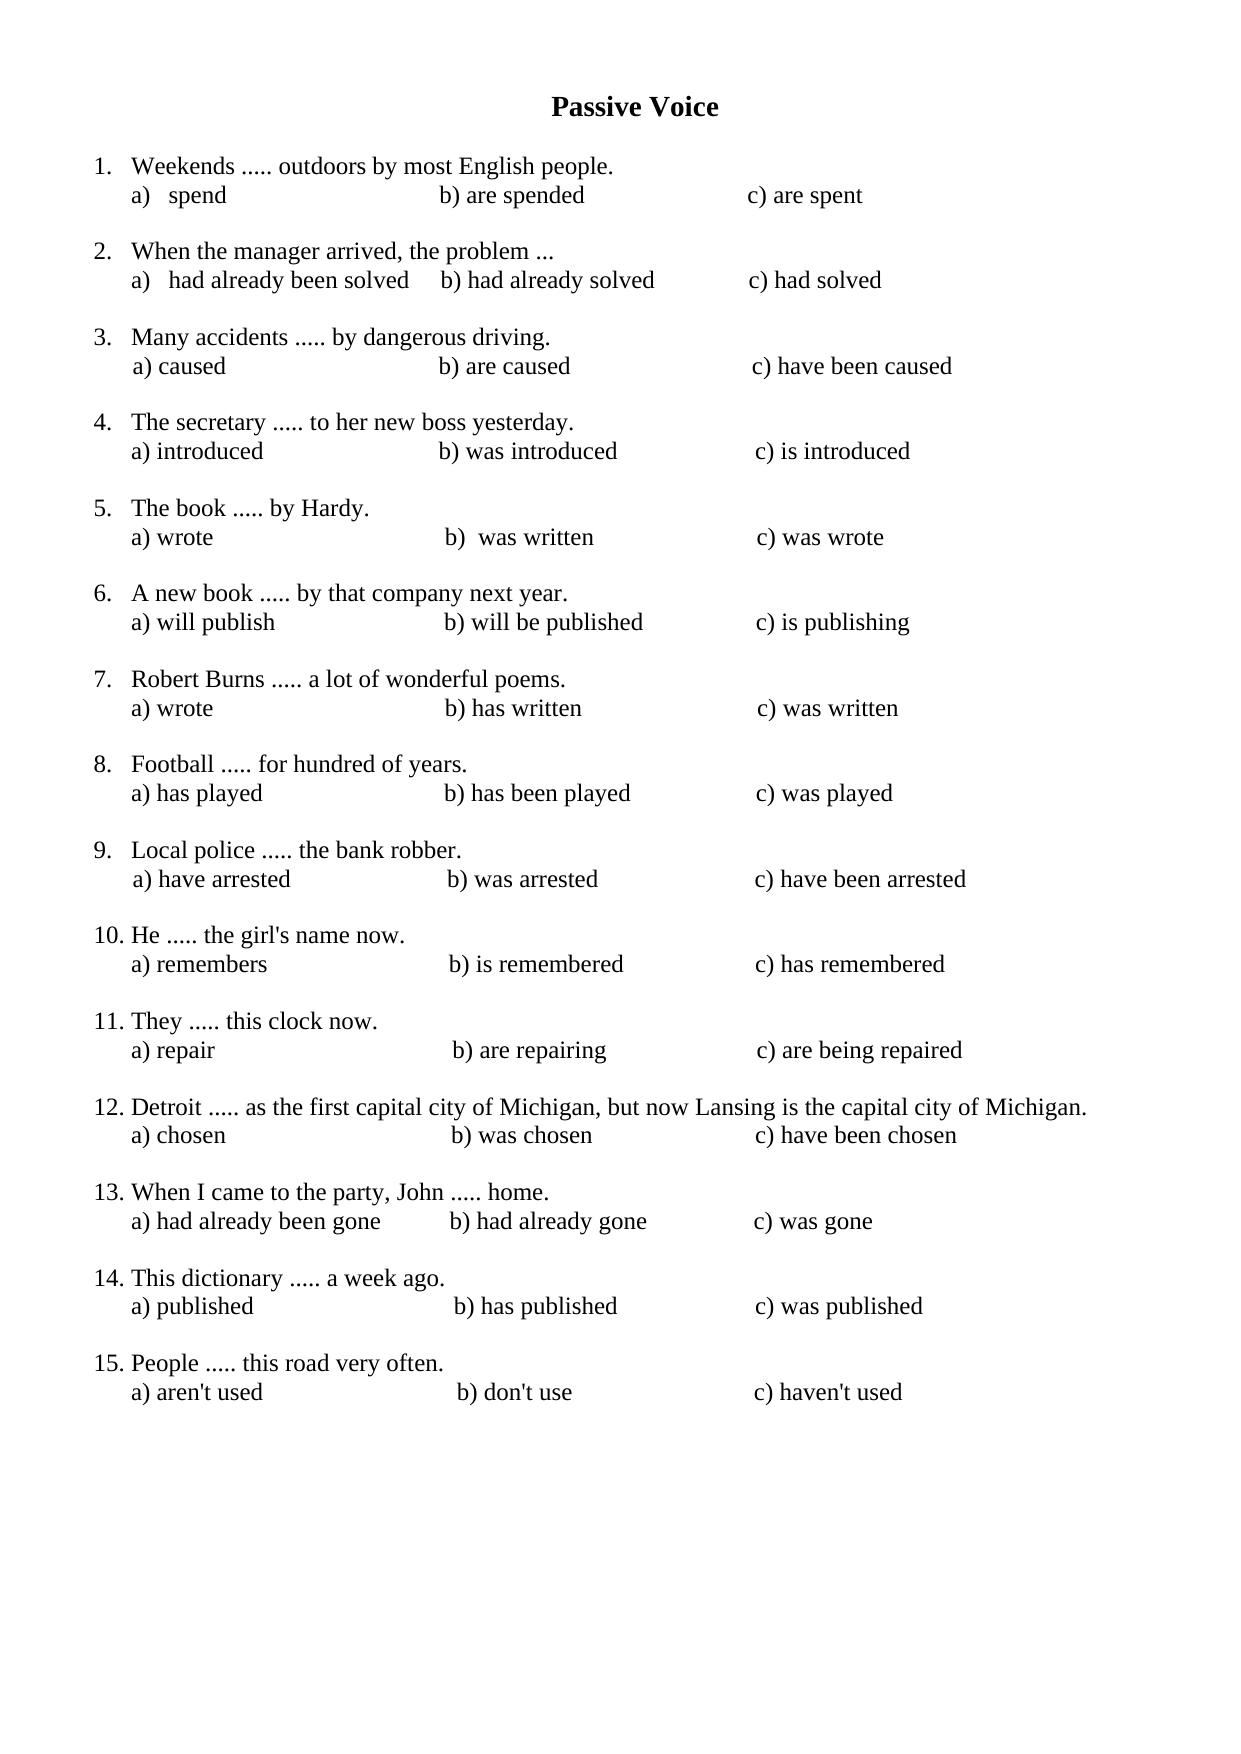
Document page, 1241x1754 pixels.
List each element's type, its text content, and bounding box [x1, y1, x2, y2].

list The secretary ..... to her new boss yesterday. [93, 407, 1181, 436]
list a) will publish b) will be published c) is publishing [131, 607, 1181, 636]
list a) wrote b) was written c) was wrote [131, 522, 1181, 551]
list had already been solved b) had already solved c) had solved [131, 265, 1181, 294]
list This dictionary ..... a week ago. [93, 1263, 1181, 1291]
list a) introduced b) was introduced c) is introduced [131, 436, 1181, 465]
text a) have arrested b) was arrested c) have been arrested [89, 864, 1181, 893]
list a) remembers b) is remembered c) has remembered [131, 949, 1181, 978]
list Robert Burns ..... a lot of wonderful poems. [93, 664, 1181, 693]
list a) published b) has published c) was published [131, 1291, 1181, 1320]
list a) had already been gone b) had already gone c) was gone [131, 1206, 1181, 1235]
list Local police ..... the bank robber. [93, 835, 1181, 864]
list People ..... this road very often. [93, 1348, 1181, 1377]
list The book ..... by Hardy. [93, 493, 1181, 522]
list Weekends ..... outdoors by most English people. [93, 151, 1181, 180]
list When I came to the party, John ..... home. [93, 1177, 1181, 1206]
list a) has played b) has been played c) was played [131, 778, 1181, 807]
list When the manager arrived, the problem ... [93, 236, 1181, 265]
list They ..... this clock now. [93, 1006, 1181, 1035]
text a) caused b) are caused c) have been caused [89, 351, 1181, 379]
list He ..... the girl's name now. [93, 921, 1181, 949]
list Detroit ..... as the first capital city of Michigan, but now Lansing is the capital city of Michigan. [93, 1092, 1181, 1120]
list a) aren't used b) don't use c) haven't used [131, 1377, 1181, 1406]
text Passive Voice [89, 89, 1181, 122]
list spend b) are spended c) are spent [131, 180, 1181, 208]
list a) wrote b) has written c) was written [131, 693, 1181, 722]
list Many accidents ..... by dangerous driving. [93, 322, 1181, 351]
list A new book ..... by that company next year. [93, 578, 1181, 607]
list Football ..... for hundred of years. [93, 749, 1181, 778]
list a) chosen b) was chosen c) have been chosen [131, 1120, 1181, 1149]
list a) repair b) are repairing c) are being repaired [131, 1035, 1181, 1064]
